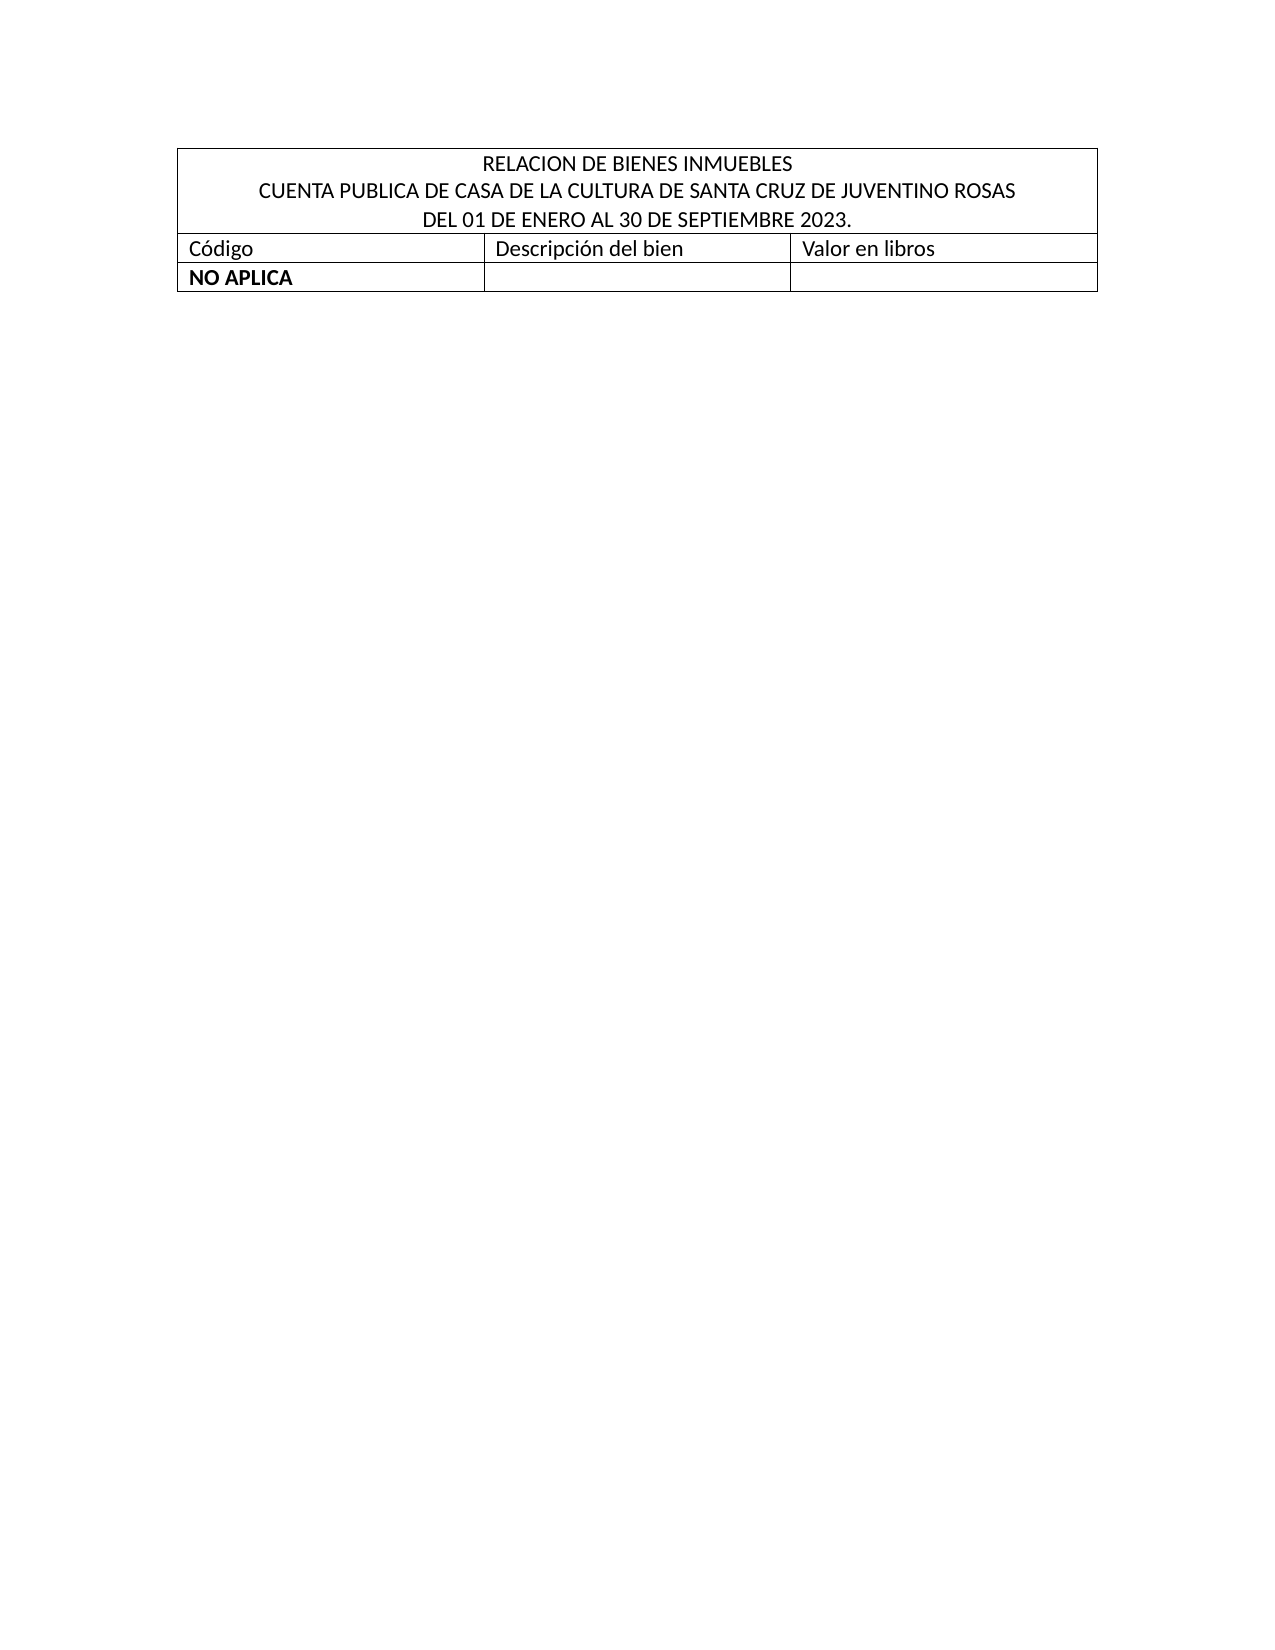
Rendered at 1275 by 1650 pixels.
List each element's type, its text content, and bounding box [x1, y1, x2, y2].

table_cell [791, 263, 1097, 291]
table_cell NO APLICA [178, 263, 484, 291]
table_cell [485, 263, 790, 291]
table_header RELACION DE BIENES INMUEBLES CUENTA PUBLICA DE CASA DE LA CULTURA DE SANTA CRUZ DE JUVENTINO ROSAS DEL 01 DE ENERO AL 30 DE SEPTIEMBRE 2023. [178, 149, 1097, 233]
table_cell Descripción del bien [485, 234, 790, 262]
table_cell Valor en libros [791, 234, 1097, 262]
table_cell Código [178, 234, 484, 262]
